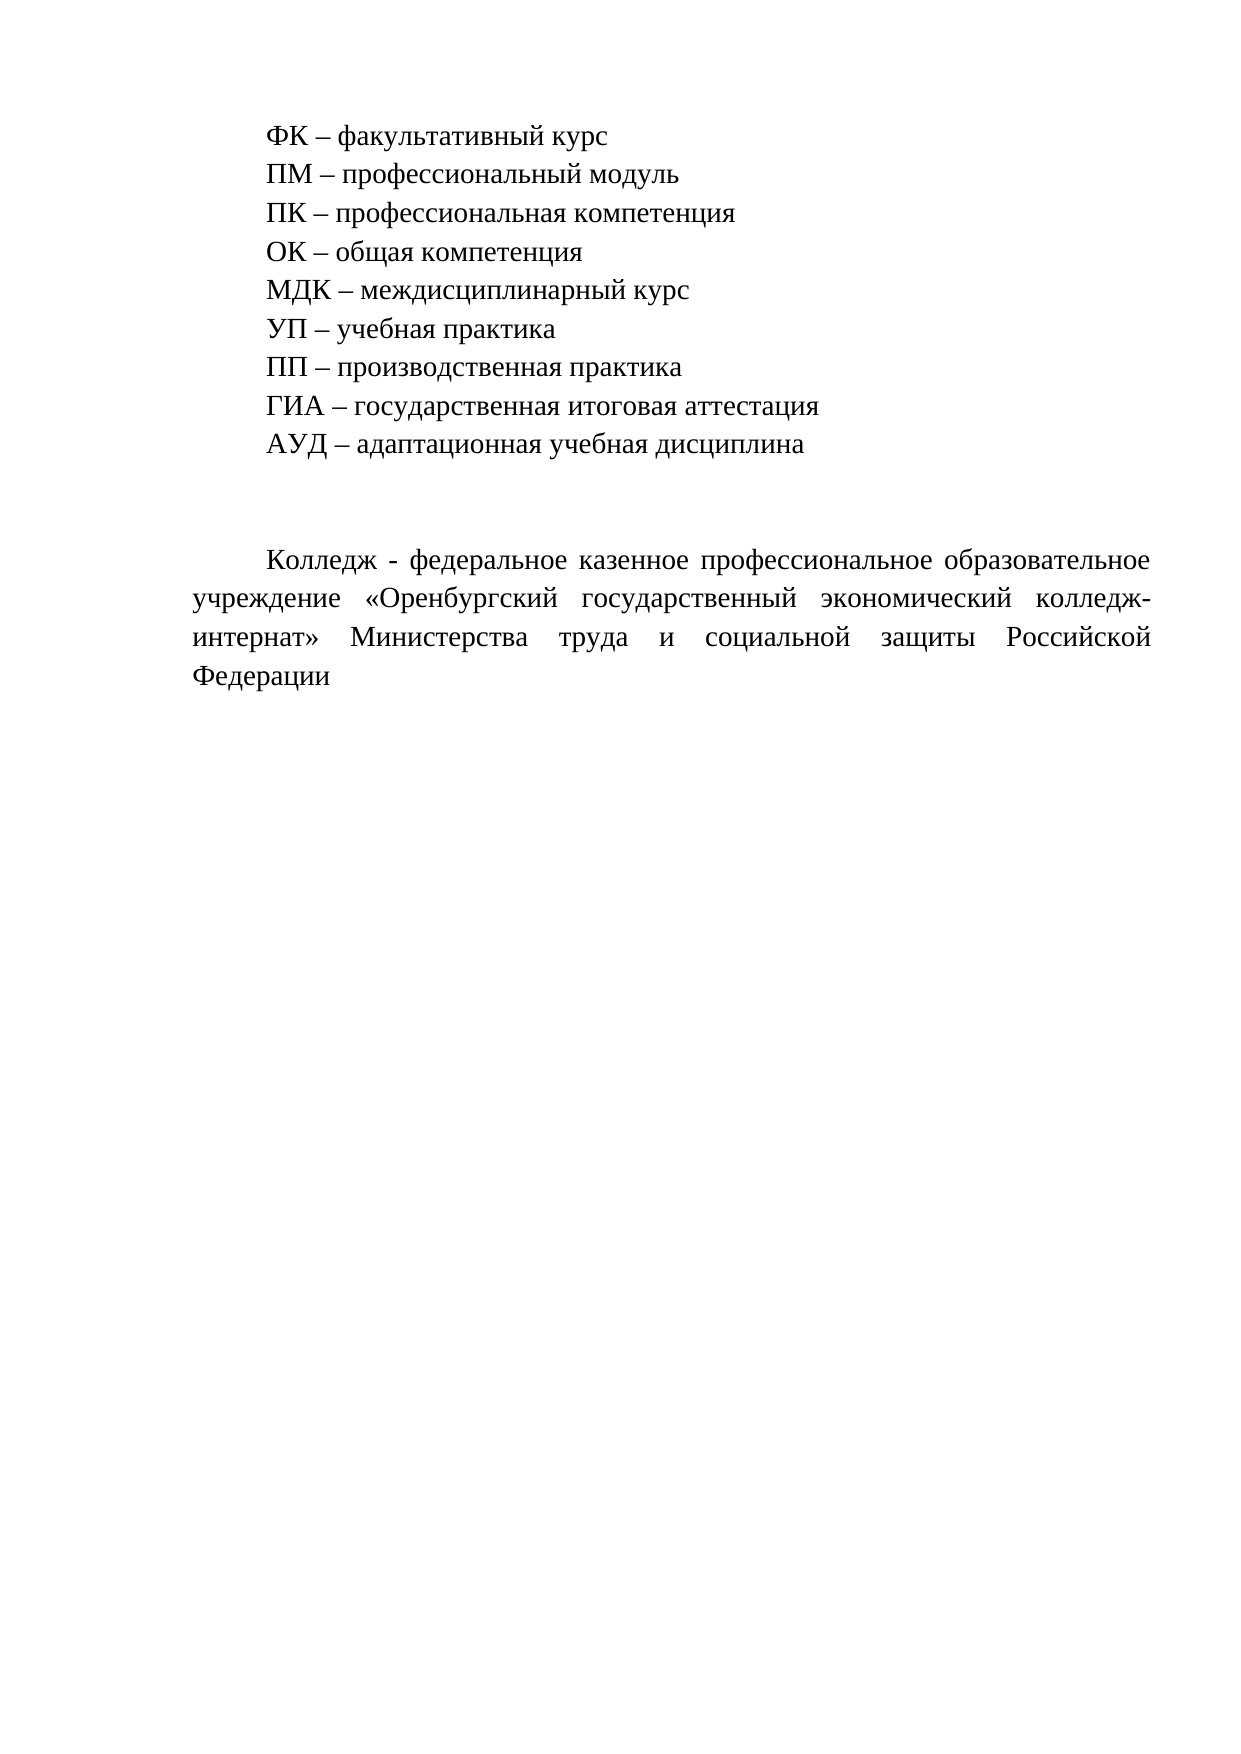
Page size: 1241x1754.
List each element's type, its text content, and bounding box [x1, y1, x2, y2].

text ОК – общая компетенция [192, 234, 1152, 267]
text ПК – профессиональная компетенция [192, 195, 1152, 229]
text МДК – междисциплинарный курс [192, 272, 1152, 306]
text ПП – производственная практика [192, 349, 1152, 383]
text Колледж - федеральное казенное профессиональное образовательное учреждение «Оренбургский государственный экономический колледж-интернат» Министерства труда и социальной защиты Российской Федерации [192, 542, 1152, 691]
text ГИА – государственная итоговая аттестация [192, 388, 1152, 421]
text УП – учебная практика [192, 311, 1152, 344]
text ФК – факультативный курс [192, 118, 1152, 152]
text ПМ – профессиональный модуль [192, 157, 1152, 190]
text АУД – адаптационная учебная дисциплина [192, 426, 1152, 460]
